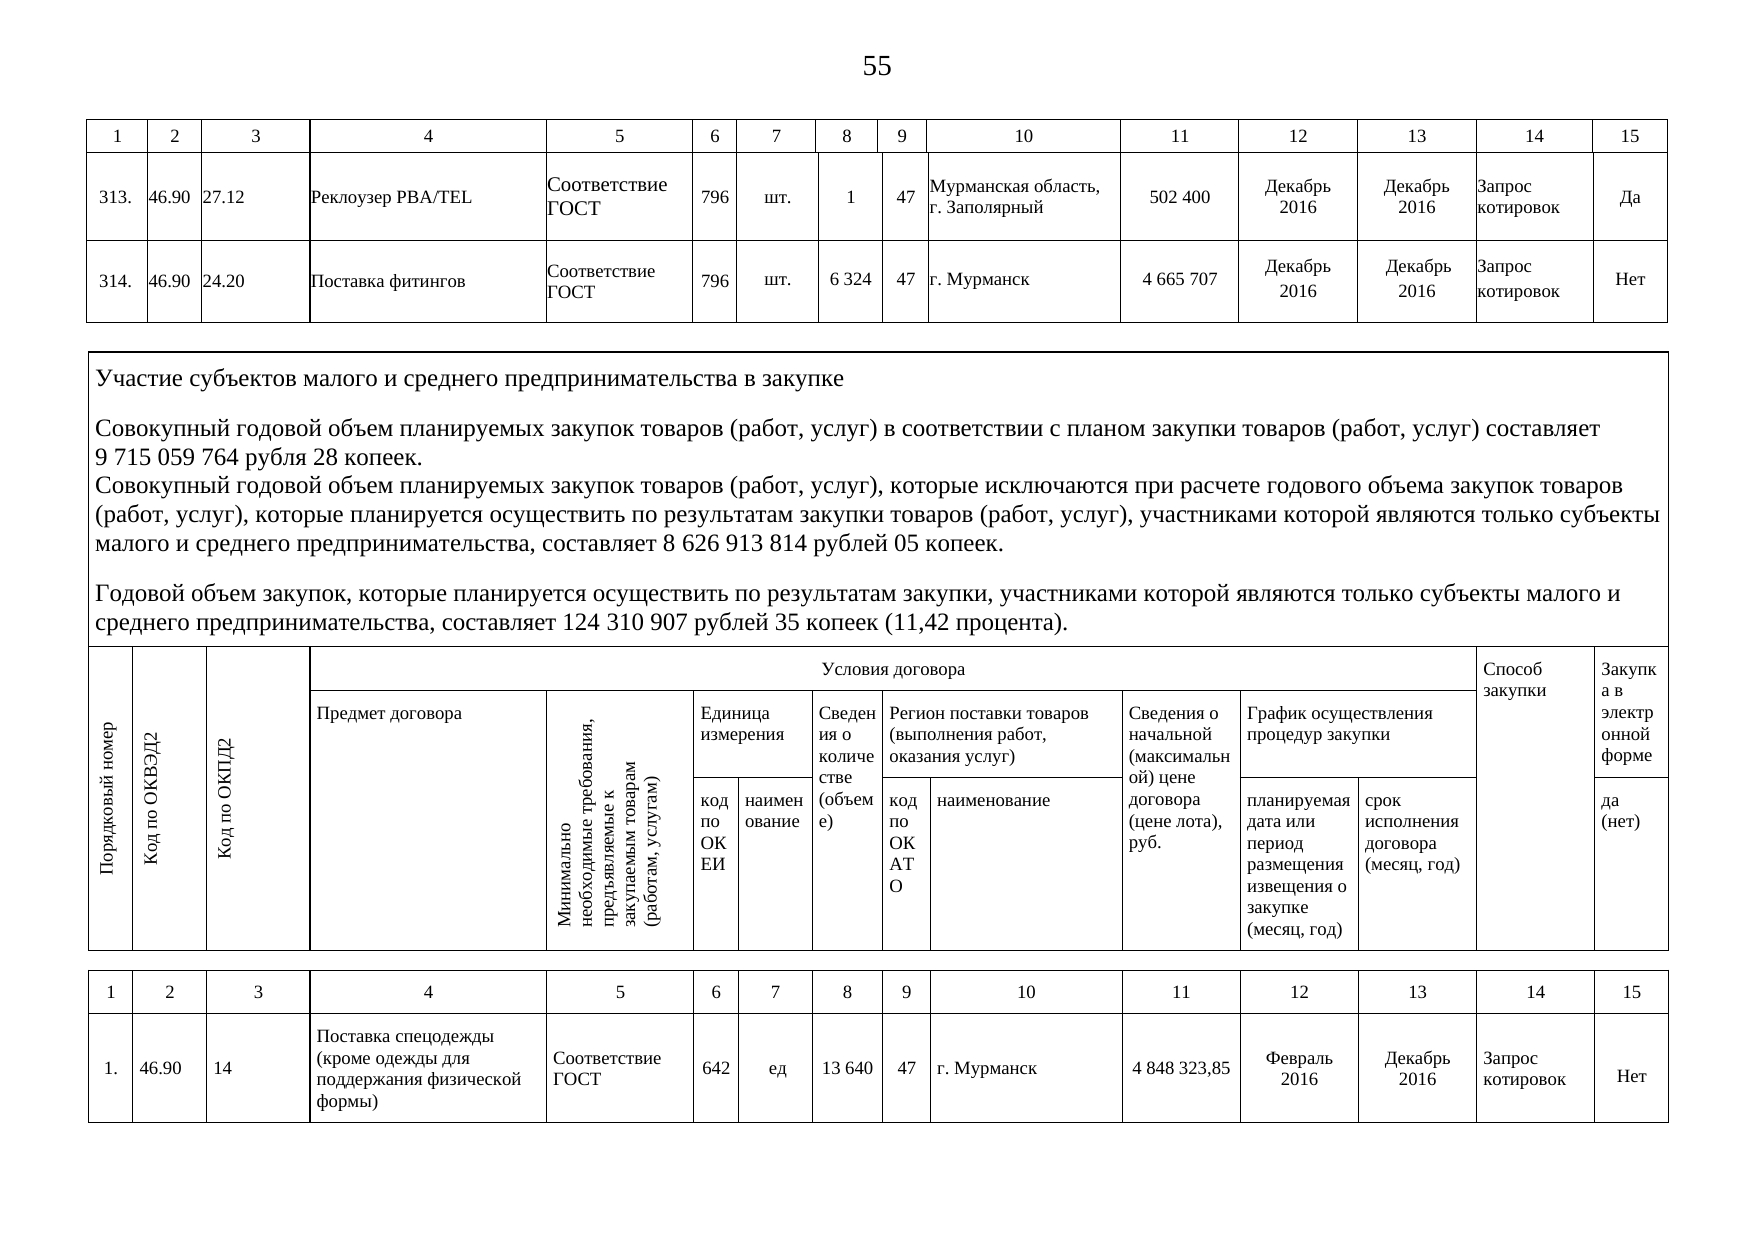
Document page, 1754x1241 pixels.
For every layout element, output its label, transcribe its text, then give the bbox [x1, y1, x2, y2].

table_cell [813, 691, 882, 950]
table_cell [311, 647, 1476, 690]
table_header 13 [1358, 120, 1476, 152]
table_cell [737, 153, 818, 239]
table_header 8 [816, 120, 877, 152]
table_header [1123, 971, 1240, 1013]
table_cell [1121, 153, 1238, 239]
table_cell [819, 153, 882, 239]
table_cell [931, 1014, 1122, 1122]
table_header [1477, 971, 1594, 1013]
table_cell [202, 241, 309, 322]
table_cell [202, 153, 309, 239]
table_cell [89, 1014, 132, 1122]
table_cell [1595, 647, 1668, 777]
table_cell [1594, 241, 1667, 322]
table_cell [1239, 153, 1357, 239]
table_header 10 [927, 120, 1120, 152]
table_header 5 [547, 120, 692, 152]
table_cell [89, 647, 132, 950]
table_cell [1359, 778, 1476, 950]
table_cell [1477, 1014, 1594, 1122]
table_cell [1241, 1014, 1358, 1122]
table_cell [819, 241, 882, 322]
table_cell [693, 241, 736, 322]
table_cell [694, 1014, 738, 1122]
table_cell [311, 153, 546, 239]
table_header 12 [1239, 120, 1357, 152]
table_header 9 [878, 120, 926, 152]
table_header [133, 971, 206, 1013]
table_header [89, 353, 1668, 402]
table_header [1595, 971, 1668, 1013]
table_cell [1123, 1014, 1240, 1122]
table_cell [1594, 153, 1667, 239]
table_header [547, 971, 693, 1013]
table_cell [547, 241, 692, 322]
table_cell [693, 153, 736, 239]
table_header 4 [311, 120, 546, 152]
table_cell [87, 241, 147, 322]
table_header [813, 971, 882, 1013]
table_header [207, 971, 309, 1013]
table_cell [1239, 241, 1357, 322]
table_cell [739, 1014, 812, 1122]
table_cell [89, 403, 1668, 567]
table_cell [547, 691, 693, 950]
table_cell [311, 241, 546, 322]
table_header 1 [87, 120, 147, 152]
table_header 7 [737, 120, 815, 152]
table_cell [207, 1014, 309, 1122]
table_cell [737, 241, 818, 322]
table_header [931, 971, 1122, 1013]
table_header 11 [1121, 120, 1238, 152]
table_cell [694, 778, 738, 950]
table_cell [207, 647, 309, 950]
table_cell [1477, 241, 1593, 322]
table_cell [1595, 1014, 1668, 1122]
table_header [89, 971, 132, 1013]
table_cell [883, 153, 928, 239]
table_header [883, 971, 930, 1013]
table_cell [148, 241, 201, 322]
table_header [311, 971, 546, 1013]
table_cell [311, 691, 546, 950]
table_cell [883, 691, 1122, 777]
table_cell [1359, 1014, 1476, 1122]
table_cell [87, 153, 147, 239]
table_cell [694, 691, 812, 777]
table_header 6 [693, 120, 736, 152]
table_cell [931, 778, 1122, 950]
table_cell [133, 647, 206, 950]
table_header 14 [1477, 120, 1592, 152]
table_header 15 [1593, 120, 1667, 152]
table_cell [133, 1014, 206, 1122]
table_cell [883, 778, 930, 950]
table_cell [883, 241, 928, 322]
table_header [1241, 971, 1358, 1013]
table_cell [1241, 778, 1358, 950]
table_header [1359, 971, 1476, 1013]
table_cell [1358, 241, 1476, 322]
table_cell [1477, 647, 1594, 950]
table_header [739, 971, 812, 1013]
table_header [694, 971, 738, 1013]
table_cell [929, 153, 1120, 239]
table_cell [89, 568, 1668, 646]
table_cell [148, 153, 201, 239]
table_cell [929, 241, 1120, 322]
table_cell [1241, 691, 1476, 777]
table_header 3 [202, 120, 309, 152]
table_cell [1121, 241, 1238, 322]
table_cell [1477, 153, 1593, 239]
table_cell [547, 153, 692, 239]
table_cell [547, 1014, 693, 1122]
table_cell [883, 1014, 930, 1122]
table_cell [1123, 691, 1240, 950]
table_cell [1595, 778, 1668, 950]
table_header 2 [148, 120, 201, 152]
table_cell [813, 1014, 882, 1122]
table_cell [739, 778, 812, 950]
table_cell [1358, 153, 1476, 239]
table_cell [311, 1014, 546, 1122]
